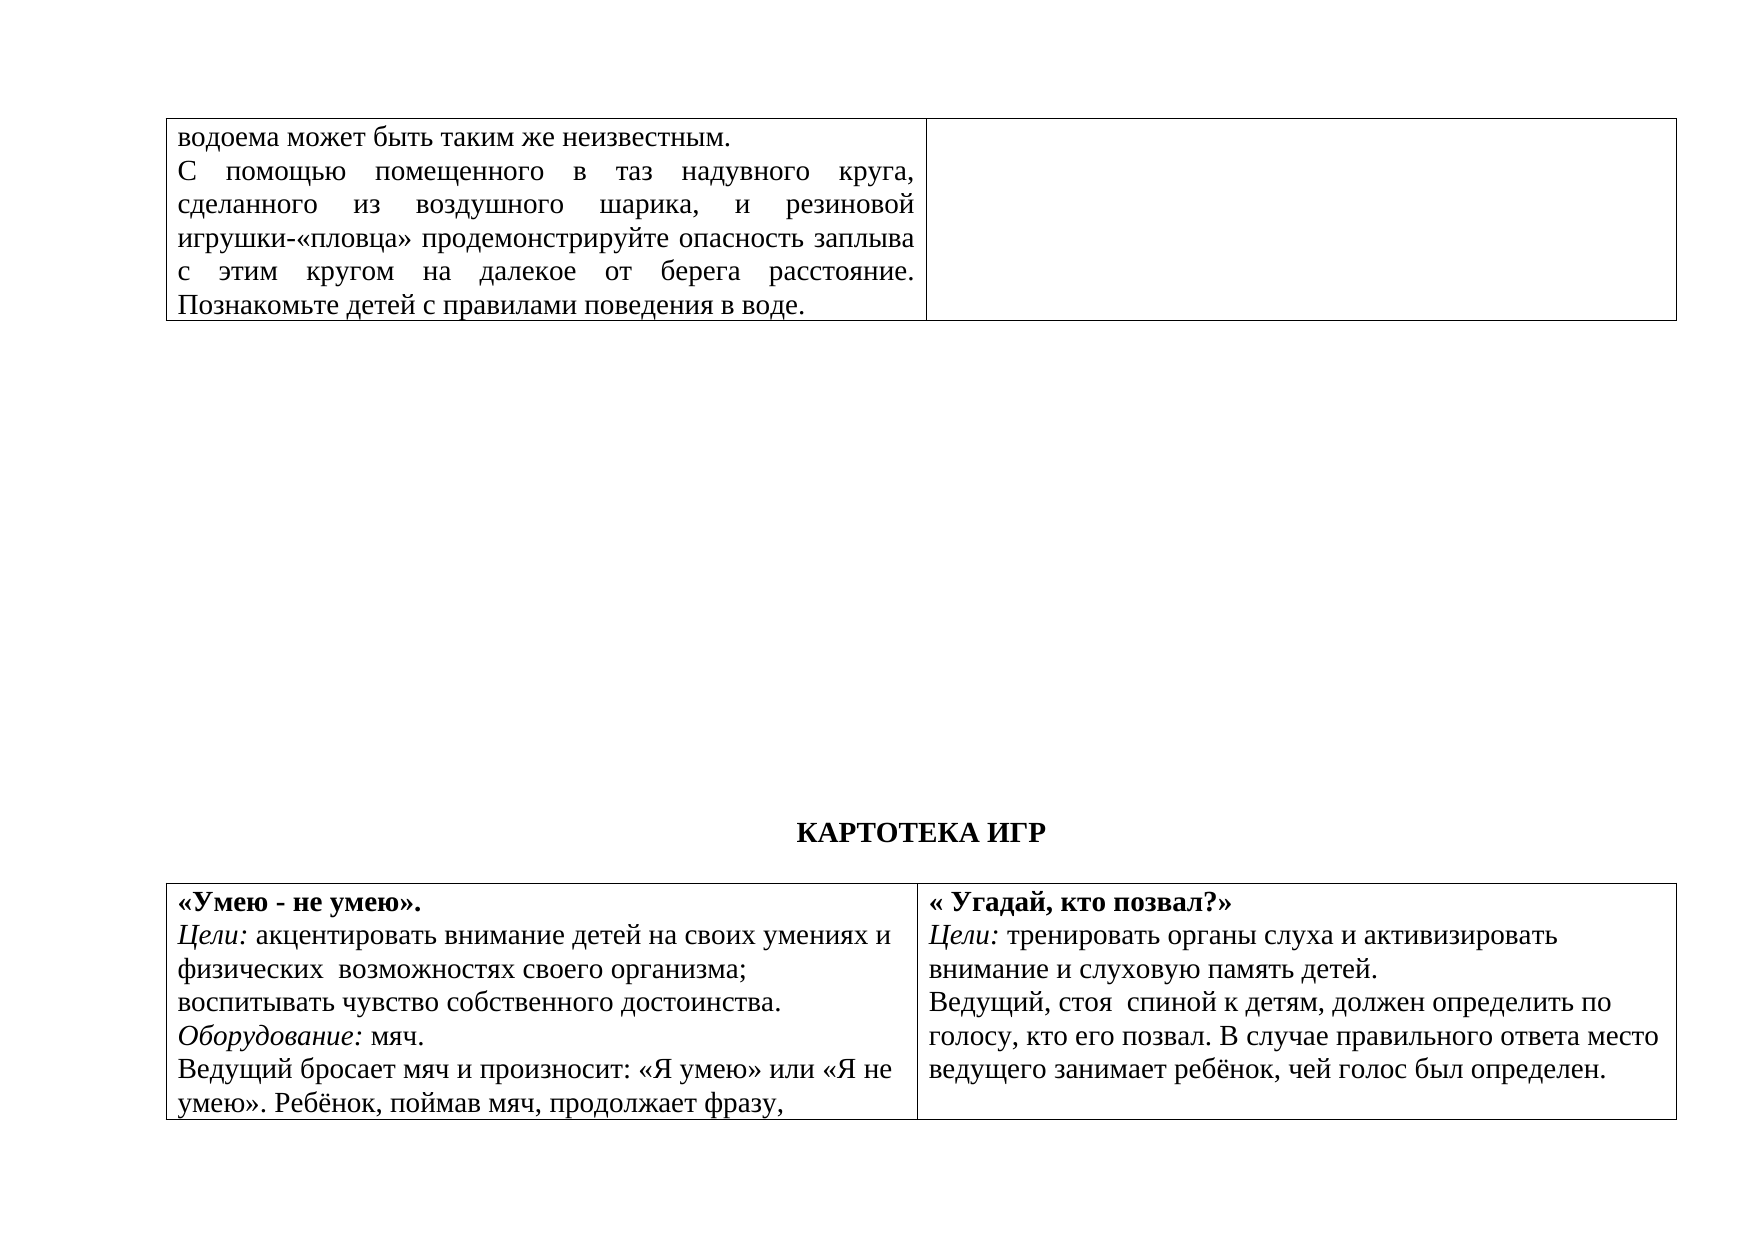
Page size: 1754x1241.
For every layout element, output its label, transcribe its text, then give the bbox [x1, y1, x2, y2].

table_cell [927, 119, 1676, 320]
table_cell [167, 119, 926, 320]
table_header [918, 884, 1676, 1118]
text КАРТОТЕКА ИГР [177, 816, 1665, 849]
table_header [167, 884, 917, 1118]
